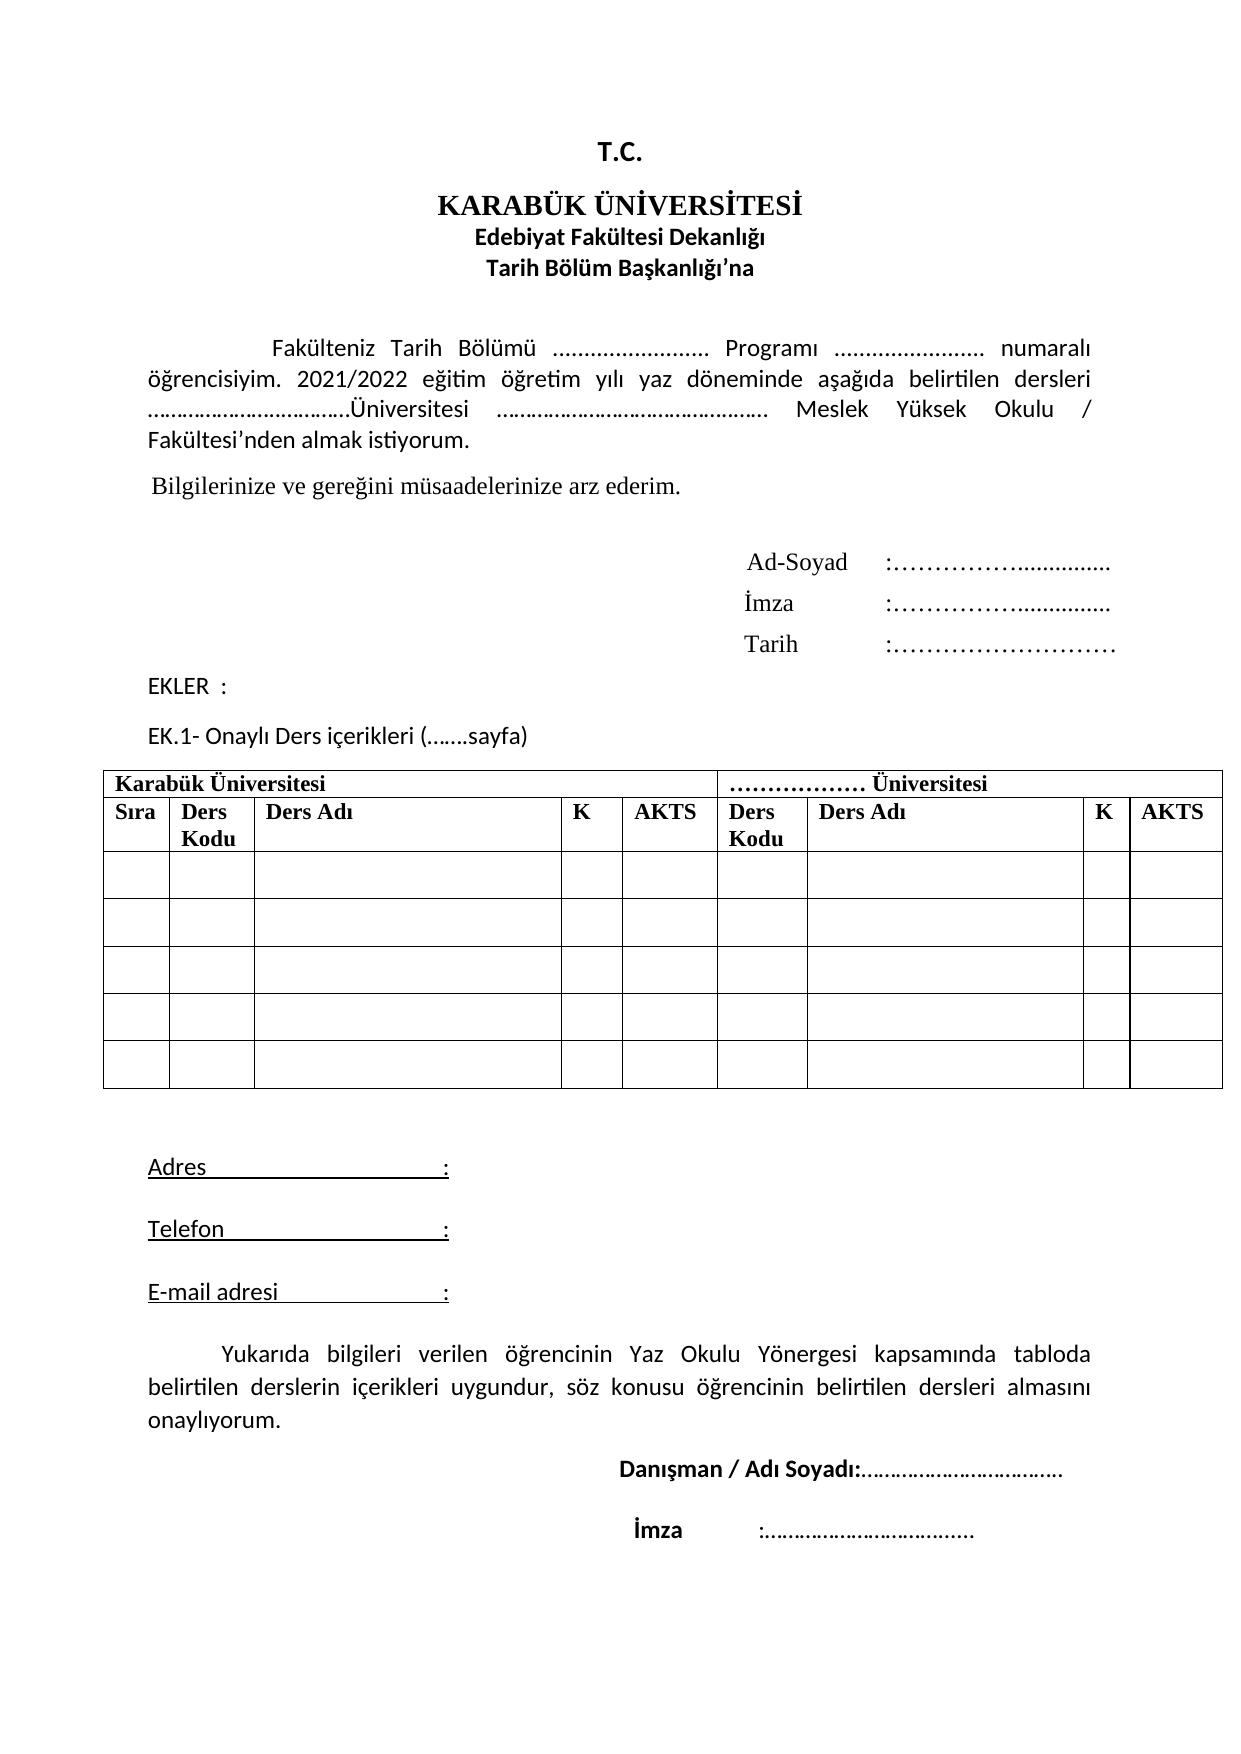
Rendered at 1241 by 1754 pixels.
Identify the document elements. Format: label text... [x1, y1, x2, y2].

table_cell [1131, 947, 1222, 993]
subtitle KARABÜK ÜNİVERSİTESİ [148, 188, 1093, 222]
table_cell [808, 994, 1083, 1040]
text Telefon : [148, 1213, 1093, 1244]
table_cell [104, 994, 169, 1040]
table_cell [1084, 852, 1129, 898]
text İmza :……………............... [693, 588, 1177, 617]
table_header ……………… Üniversitesi [718, 771, 1222, 797]
subtitle Bilgilerinize ve gereğini müsaadelerinize arz ederim. [88, 471, 1166, 500]
table_cell [718, 947, 807, 993]
table_cell [1084, 947, 1129, 993]
text Danışman / Adı Soyadı:…………………………….. İmza :…………………………...... [516, 1453, 1093, 1545]
table_cell [170, 1041, 254, 1087]
table_cell [170, 852, 254, 898]
table_cell [170, 947, 254, 993]
text EK.1- Onaylı Ders içerikleri (…….sayfa) [148, 720, 1093, 750]
table_cell [718, 994, 807, 1040]
table_cell [623, 852, 717, 898]
table_cell [718, 1041, 807, 1087]
table_cell [562, 1041, 622, 1087]
table_cell Ders Kodu [718, 798, 807, 851]
text Tarih :……………………… [693, 629, 1177, 658]
table_cell K [562, 798, 622, 851]
text Fakülteniz Tarih Bölümü ......................... Programı ........................ numaralı öğrencisiyim. 2021/2022 eğitim öğretim yılı yaz döneminde aşağıda belirtilen dersleri …………………..…………Üniversitesi …………………………………..…… Meslek Yüksek Okulu / Fakültesi’nden almak istiyorum. [148, 332, 1093, 454]
text Ad-Soyad :……………............... [746, 547, 1196, 575]
table_cell [255, 899, 561, 946]
text Yukarıda bilgileri verilen öğrencinin Yaz Okulu Yönergesi kapsamında tabloda belirtilen derslerin içerikleri uygundur, söz konusu öğrencinin belirtilen dersleri almasını onaylıyorum. [148, 1338, 1093, 1434]
table_cell [623, 994, 717, 1040]
table_cell [255, 947, 561, 993]
table_cell [104, 947, 169, 993]
text Adres : [148, 1151, 1093, 1181]
table_cell Sıra [104, 798, 169, 851]
table_cell [562, 899, 622, 946]
table_cell [808, 947, 1083, 993]
table_cell Ders Kodu [170, 798, 254, 851]
table_cell [170, 994, 254, 1040]
table_cell [623, 899, 717, 946]
table_cell [808, 899, 1083, 946]
table_cell [255, 1041, 561, 1087]
table_cell [1131, 899, 1222, 946]
table_cell K [1084, 798, 1129, 851]
table_cell Ders Adı [255, 798, 561, 851]
table_cell [1131, 1041, 1222, 1087]
table_cell Ders Adı [808, 798, 1083, 851]
text Tarih Bölüm Başkanlığı’na [148, 252, 1093, 283]
table_cell [255, 994, 561, 1040]
table_cell [104, 852, 169, 898]
table_cell [562, 947, 622, 993]
table_cell [1084, 899, 1129, 946]
table_cell [104, 1041, 169, 1087]
table_cell [623, 947, 717, 993]
table_cell [1131, 994, 1222, 1040]
text EKLER : [148, 670, 1093, 701]
table_cell [808, 1041, 1083, 1087]
table_cell [104, 899, 169, 946]
table_cell [718, 852, 807, 898]
table_cell [255, 852, 561, 898]
text E-mail adresi : [148, 1276, 1093, 1306]
table_cell [1084, 994, 1129, 1040]
table_cell [808, 852, 1083, 898]
text Edebiyat Fakültesi Dekanlığı [148, 222, 1093, 252]
table_cell [1084, 1041, 1129, 1087]
table_cell [1131, 852, 1222, 898]
table_cell [718, 899, 807, 946]
table_cell AKTS [623, 798, 717, 851]
text T.C. [148, 133, 1093, 168]
table_cell AKTS [1131, 798, 1222, 851]
table_cell [562, 994, 622, 1040]
table_header Karabük Üniversitesi [104, 771, 717, 797]
table_cell [170, 899, 254, 946]
table_cell [562, 852, 622, 898]
table_cell [623, 1041, 717, 1087]
